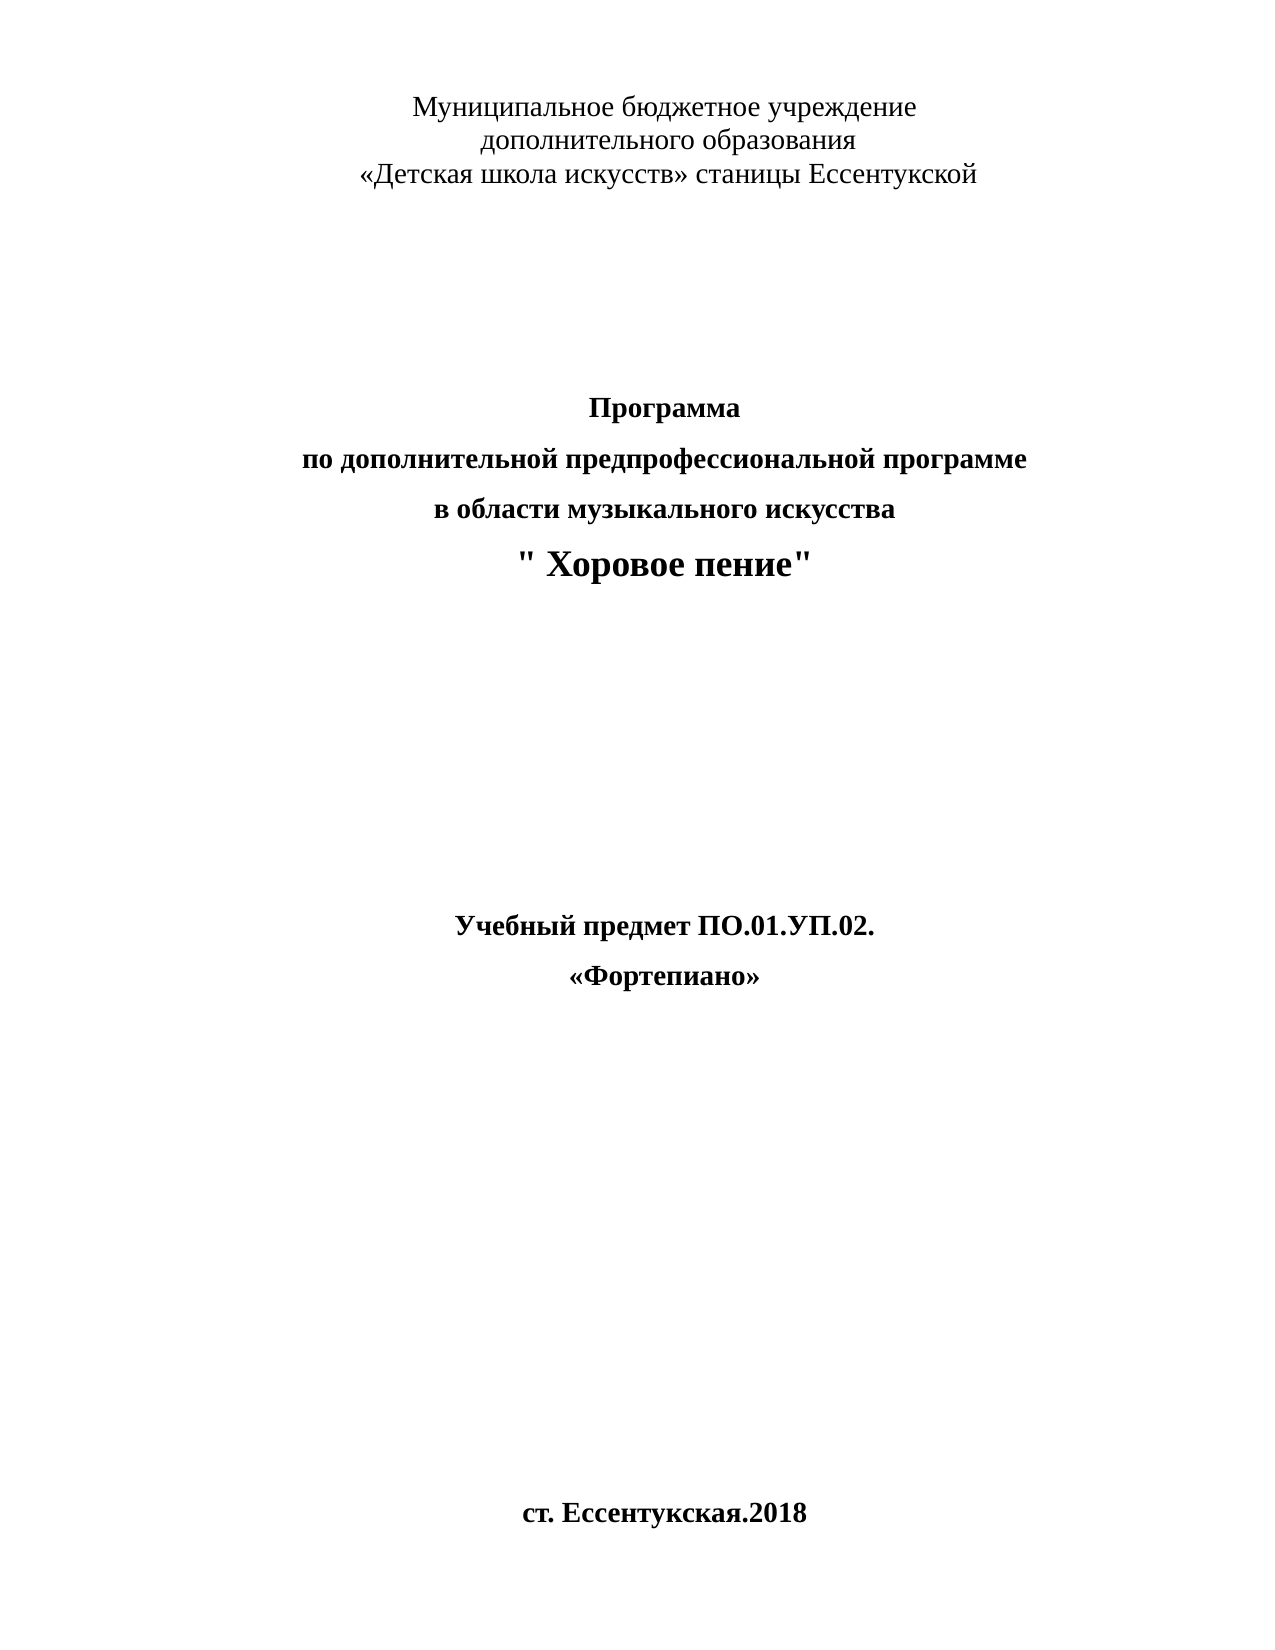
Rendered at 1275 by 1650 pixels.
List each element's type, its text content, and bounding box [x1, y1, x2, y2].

text Программа [177, 391, 1152, 424]
text в области музыкального искусства [177, 491, 1152, 525]
text «Фортепиано» [177, 958, 1152, 992]
text Учебный предмет ПО.01.УП.02. [177, 908, 1152, 942]
text ст. Ессентукская.2018 [177, 1495, 1152, 1528]
text дополнительного образования [177, 122, 1152, 156]
text по дополнительной предпрофессиональной программе [177, 441, 1152, 474]
text «Детская школа искусств» станицы Ессентукской [177, 156, 1152, 189]
text " Хоровое пение" [177, 541, 1152, 584]
text Муниципальное бюджетное учреждение [177, 89, 1152, 122]
